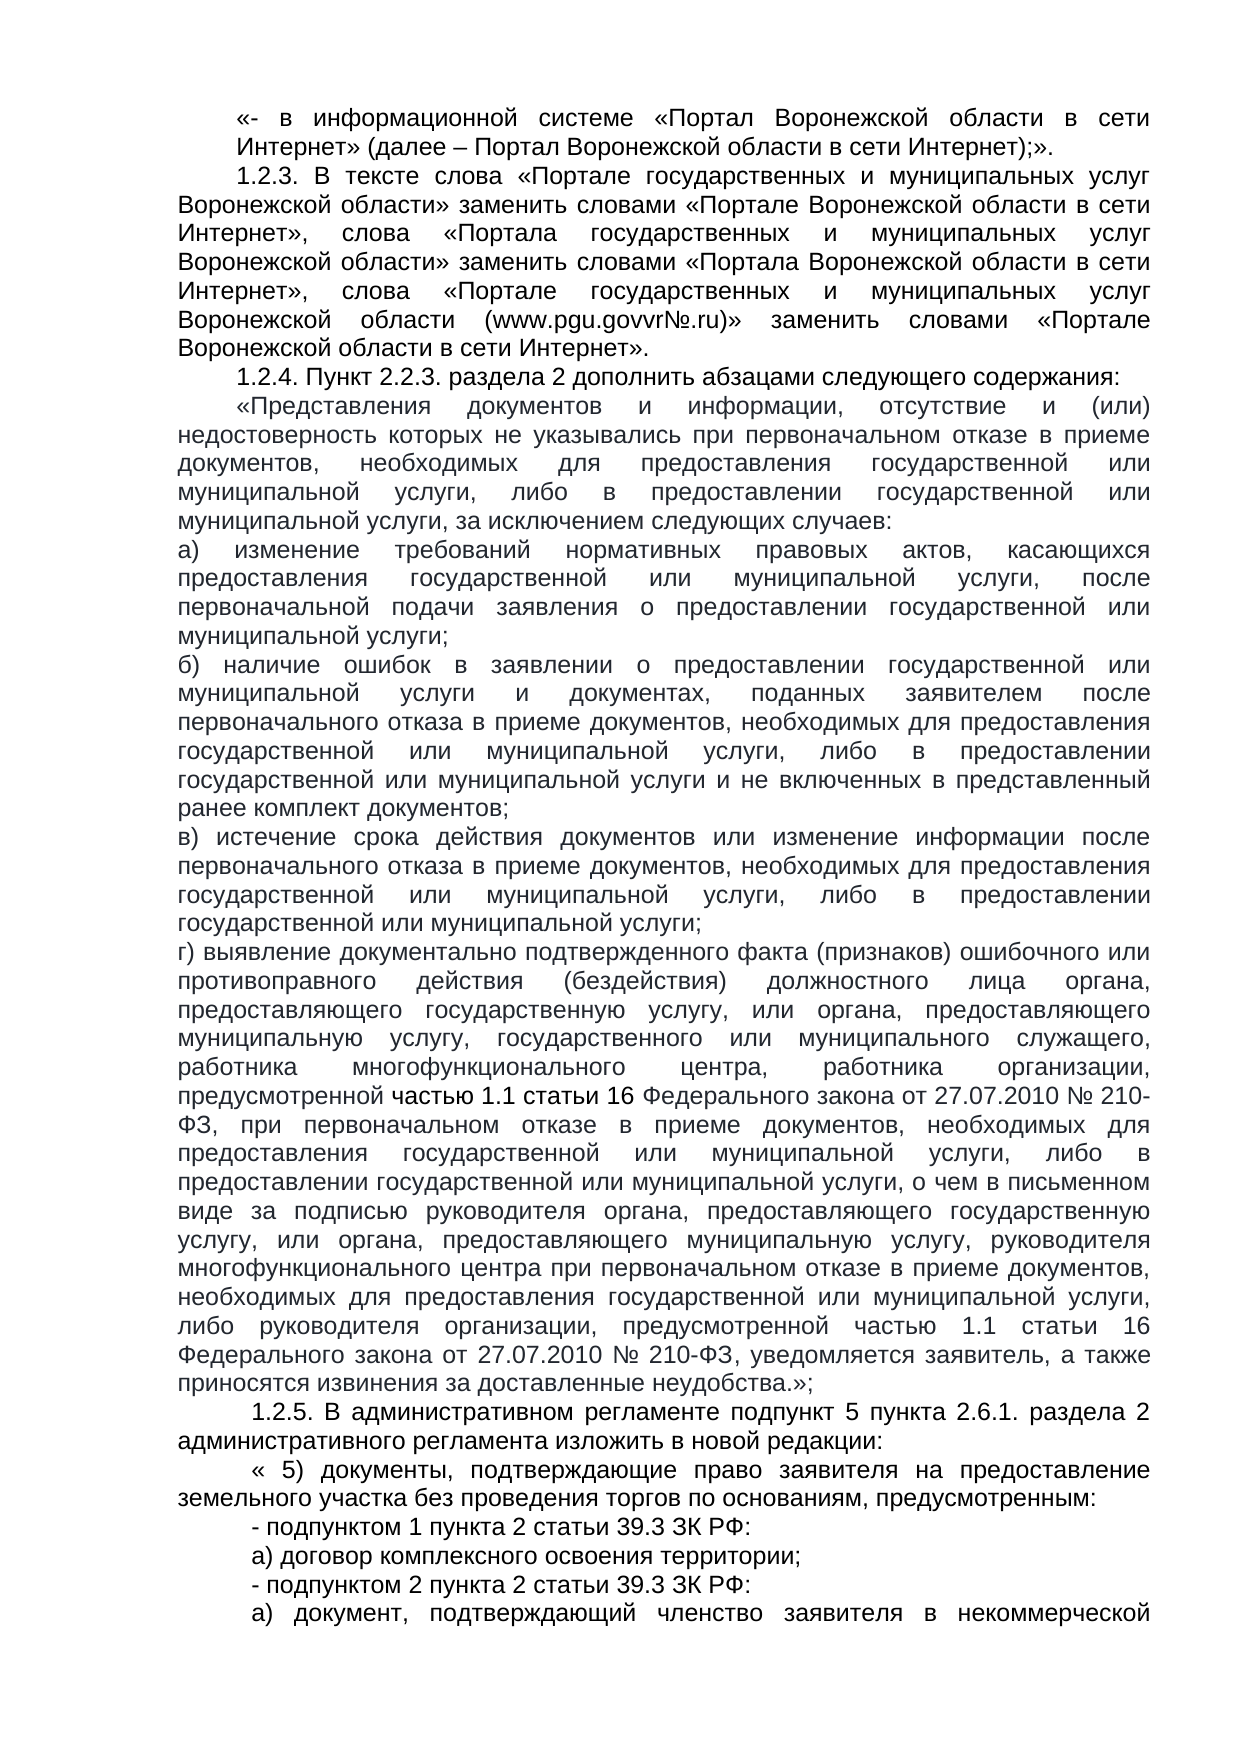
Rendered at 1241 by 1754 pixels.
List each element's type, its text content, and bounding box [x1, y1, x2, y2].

text а) изменение требований нормативных правовых актов, касающихся предоставления государственной или муниципальной услуги, после первоначальной подачи заявления о предоставлении государственной или муниципальной услуги; [177, 535, 1152, 650]
text б) наличие ошибок в заявлении о предоставлении государственной или муниципальной услуги и документах, поданных заявителем после первоначального отказа в приеме документов, необходимых для предоставления государственной или муниципальной услуги, либо в предоставлении государственной или муниципальной услуги и не включенных в представленный ранее комплект документов; [177, 650, 1152, 822]
text 1.2.4. Пункт 2.2.3. раздела 2 дополнить абзацами следующего содержания: [177, 362, 1152, 391]
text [177, 1598, 1152, 1627]
list «- в информационной системе «Портал Воронежской области в сети Интернет» (далее – Портал Воронежской области в сети Интернет);». [236, 103, 1152, 161]
text - подпунктом 2 пункта 2 статьи 39.3 ЗК РФ: [177, 1570, 1152, 1598]
text а) договор комплексного освоения территории; [177, 1541, 1152, 1570]
text «Представления документов и информации, отсутствие и (или) недостоверность которых не указывались при первоначальном отказе в приеме документов, необходимых для предоставления государственной или муниципальной услуги, либо в предоставлении государственной или муниципальной услуги, за исключением следующих случаев: [177, 391, 1152, 535]
text г) выявление документально подтвержденного факта (признаков) ошибочного или противоправного действия (бездействия) должностного лица органа, предоставляющего государственную услугу, или органа, предоставляющего муниципальную услугу, государственного или муниципального служащего, работника многофункционального центра, работника организации, предусмотренной частью 1.1 статьи 16 Федерального закона от 27.07.2010 № 210-ФЗ, при первоначальном отказе в приеме документов, необходимых для предоставления государственной или муниципальной услуги, либо в предоставлении государственной или муниципальной услуги, о чем в письменном виде за подписью руководителя органа, предоставляющего государственную услугу, или органа, предоставляющего муниципальную услугу, руководителя многофункционального центра при первоначальном отказе в приеме документов, необходимых для предоставления государственной или муниципальной услуги, либо руководителя организации, предусмотренной частью 1.1 статьи 16 Федерального закона от 27.07.2010 № 210-ФЗ, уведомляется заявитель, а также приносятся извинения за доставленные неудобства.»; [177, 937, 1152, 1397]
text в) истечение срока действия документов или изменение информации после первоначального отказа в приеме документов, необходимых для предоставления государственной или муниципальной услуги, либо в предоставлении государственной или муниципальной услуги; [177, 822, 1152, 937]
list 1.2.3. В тексте слова «Портале государственных и муниципальных услуг Воронежской области» заменить словами «Портале Воронежской области в сети Интернет», слова «Портала государственных и муниципальных услуг Воронежской области» заменить словами «Портала Воронежской области в сети Интернет», слова «Портале государственных и муниципальных услуг Воронежской области (www.pgu.govvr№.ru)» заменить словами «Портале Воронежской области в сети Интернет». [177, 161, 1152, 362]
text - подпунктом 1 пункта 2 статьи 39.3 ЗК РФ: [177, 1512, 1152, 1541]
text 1.2.5. В административном регламенте подпункт 5 пункта 2.6.1. раздела 2 административного регламента изложить в новой редакции: [177, 1397, 1152, 1455]
text « 5) документы, подтверждающие право заявителя на предоставление земельного участка без проведения торгов по основаниям, предусмотренным: [177, 1455, 1152, 1512]
